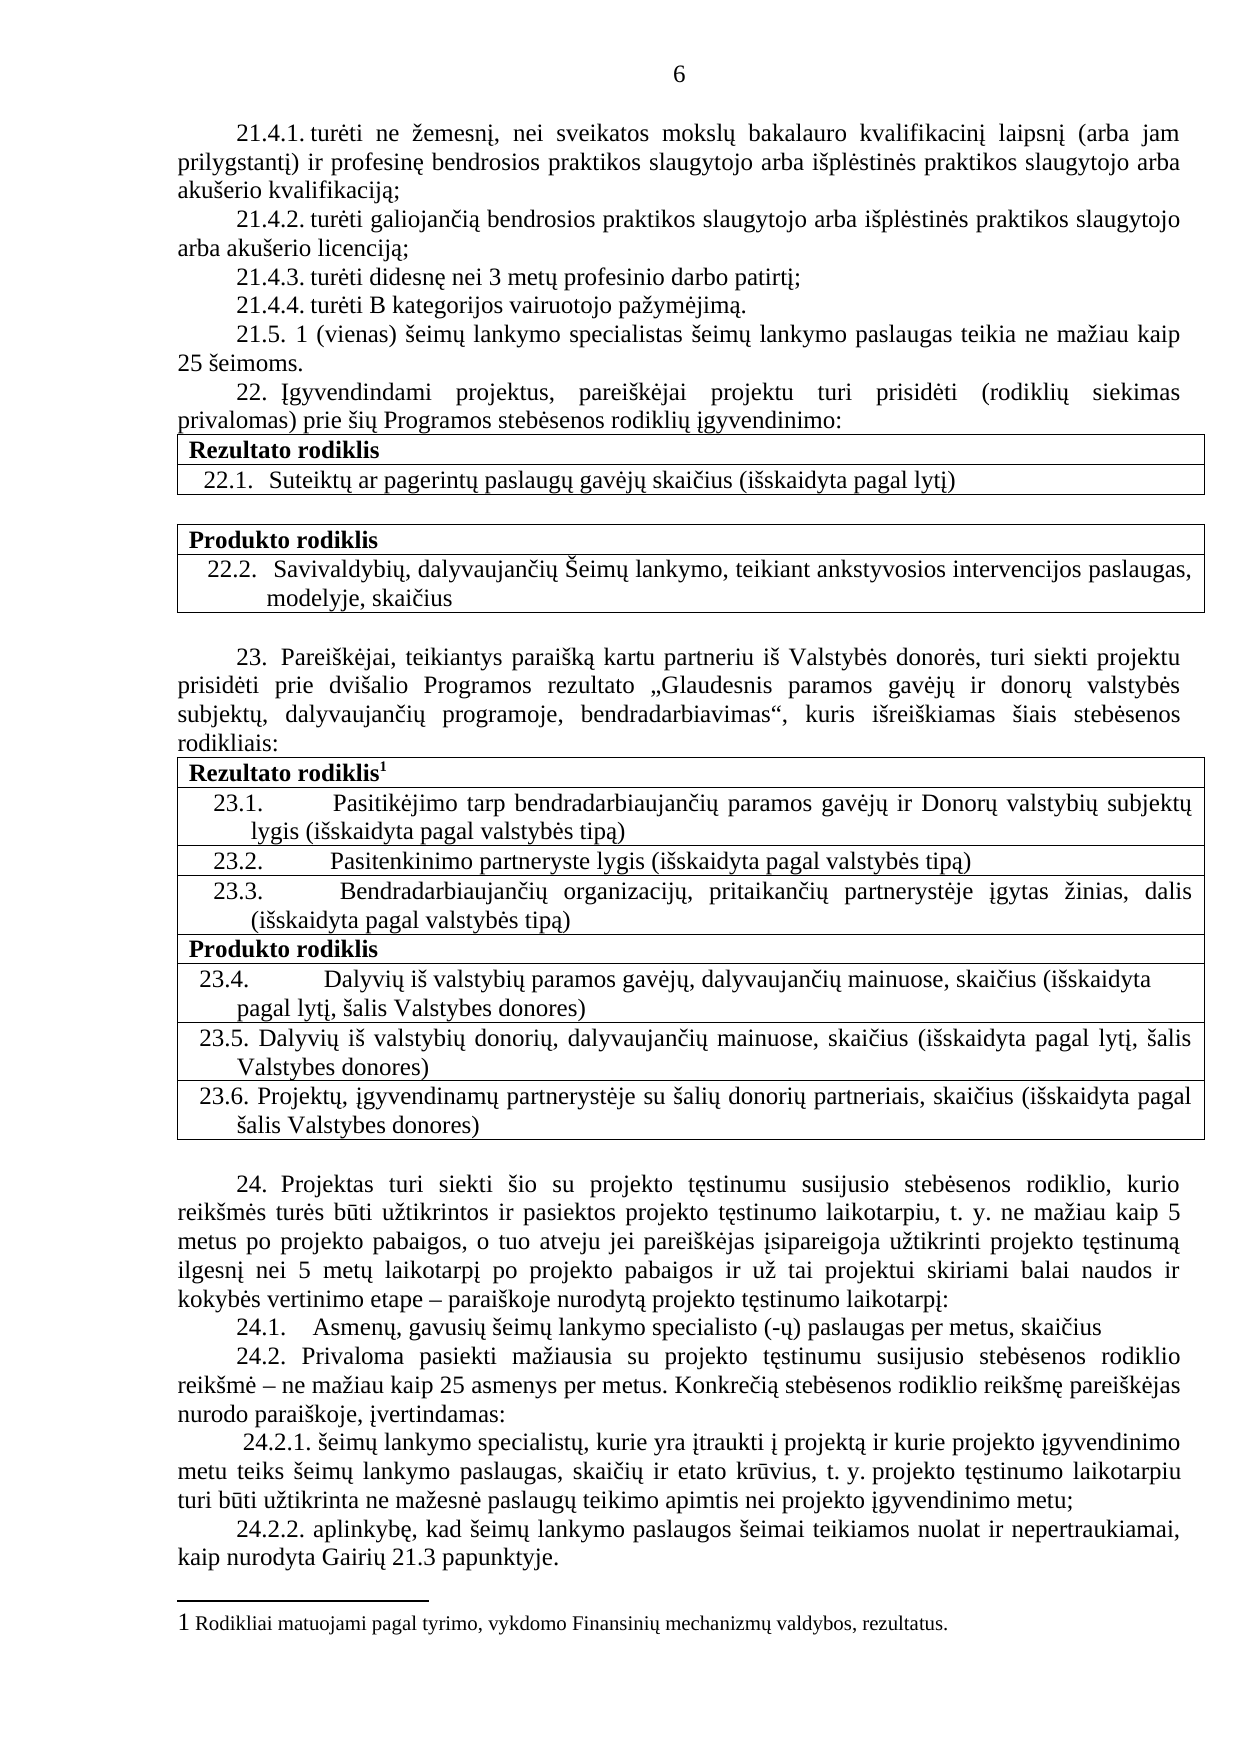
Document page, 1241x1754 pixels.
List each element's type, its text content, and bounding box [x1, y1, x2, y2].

table_cell 23.2. Pasitenkinimo partneryste lygis (išskaidyta pagal valstybės tipą) [178, 846, 1204, 875]
text 21.5. 1 (vienas) šeimų lankymo specialistas šeimų lankymo paslaugas teikia ne mažiau kaip 25 šeimoms. [177, 319, 1181, 377]
text 24.1. Asmenų, gavusių šeimų lankymo specialisto (-ų) paslaugas per metus, skaičius [177, 1312, 1181, 1341]
table_cell Produkto rodiklis [178, 935, 1204, 963]
text 24.2.2. aplinkybę, kad šeimų lankymo paslaugos šeimai teikiamos nuolat ir nepertraukiamai, kaip nurodyta Gairių 21.3 papunktyje. [177, 1514, 1181, 1571]
table_cell 23.4. Dalyvių iš valstybių paramos gavėjų, dalyvaujančių mainuose, skaičius (išskaidyta pagal lytį, šalis Valstybes donores) [178, 964, 1204, 1022]
text 22. Įgyvendindami projektus, pareiškėjai projektu turi prisidėti (rodiklių siekimas privalomas) prie šių Programos stebėsenos rodiklių įgyvendinimo: [177, 377, 1181, 434]
text 21.4.2. turėti galiojančią bendrosios praktikos slaugytojo arba išplėstinės praktikos slaugytojo arba akušerio licenciją; [177, 204, 1181, 262]
table_cell 23.1. Pasitikėjimo tarp bendradarbiaujančių paramos gavėjų ir Donorų valstybių subjektų lygis (išskaidyta pagal valstybės tipą) [178, 788, 1204, 845]
table_cell 23.3. Bendradarbiaujančių organizacijų, pritaikančių partnerystėje įgytas žinias, dalis (išskaidyta pagal valstybės tipą) [178, 876, 1204, 933]
table_header Rezultato rodiklis [178, 435, 1204, 464]
text 23. Pareiškėjai, teikiantys paraišką kartu partneriu iš Valstybės donorės, turi siekti projektu prisidėti prie dvišalio Programos rezultato „Glaudesnis paramos gavėjų ir donorų valstybės subjektų, dalyvaujančių programoje, bendradarbiavimas“, kuris išreiškiamas šiais stebėsenos rodikliais: [177, 642, 1181, 757]
table_cell 22.1. Suteiktų ar pagerintų paslaugų gavėjų skaičius (išskaidyta pagal lytį) [178, 465, 1204, 494]
text 24. Projektas turi siekti šio su projekto tęstinumu susijusio stebėsenos rodiklio, kurio reikšmės turės būti užtikrintos ir pasiektos projekto tęstinumo laikotarpiu, t. y. ne mažiau kaip 5 metus po projekto pabaigos, o tuo atveju jei pareiškėjas įsipareigoja užtikrinti projekto tęstinumą ilgesnį nei 5 metų laikotarpį po projekto pabaigos ir už tai projektui skiriami balai naudos ir kokybės vertinimo etape – paraiškoje nurodytą projekto tęstinumo laikotarpį: [177, 1169, 1181, 1312]
table_cell 22.2. Savivaldybių, dalyvaujančių Šeimų lankymo, teikiant ankstyvosios intervencijos paslaugas, modelyje, skaičius [178, 555, 1204, 612]
table_cell 23.6. Projektų, įgyvendinamų partnerystėje su šalių donorių partneriais, skaičius (išskaidyta pagal šalis Valstybes donores) [178, 1081, 1204, 1139]
table_header Produkto rodiklis [178, 525, 1204, 553]
text 24.2. Privaloma pasiekti mažiausia su projekto tęstinumu susijusio stebėsenos rodiklio reikšmė – ne mažiau kaip 25 asmenys per metus. Konkrečią stebėsenos rodiklio reikšmę pareiškėjas nurodo paraiškoje, įvertindamas: [177, 1341, 1181, 1427]
table_header Rezultato rodiklis [178, 758, 1204, 787]
table_cell 23.5. Dalyvių iš valstybių donorių, dalyvaujančių mainuose, skaičius (išskaidyta pagal lytį, šalis Valstybes donores) [178, 1023, 1204, 1080]
text 24.2.1. šeimų lankymo specialistų, kurie yra įtraukti į projektą ir kurie projekto įgyvendinimo metu teiks šeimų lankymo paslaugas, skaičių ir etato krūvius, t. y. projekto tęstinumo laikotarpiu turi būti užtikrinta ne mažesnė paslaugų teikimo apimtis nei projekto įgyvendinimo metu; [177, 1427, 1181, 1514]
text 21.4.3. turėti didesnę nei 3 metų profesinio darbo patirtį; [236, 262, 1181, 291]
text 21.4.4. turėti B kategorijos vairuotojo pažymėjimą. [236, 291, 1181, 319]
text 21.4.1. turėti ne žemesnį, nei sveikatos mokslų bakalauro kvalifikacinį laipsnį (arba jam prilygstantį) ir profesinę bendrosios praktikos slaugytojo arba išplėstinės praktikos slaugytojo arba akušerio kvalifikaciją; [177, 118, 1181, 204]
